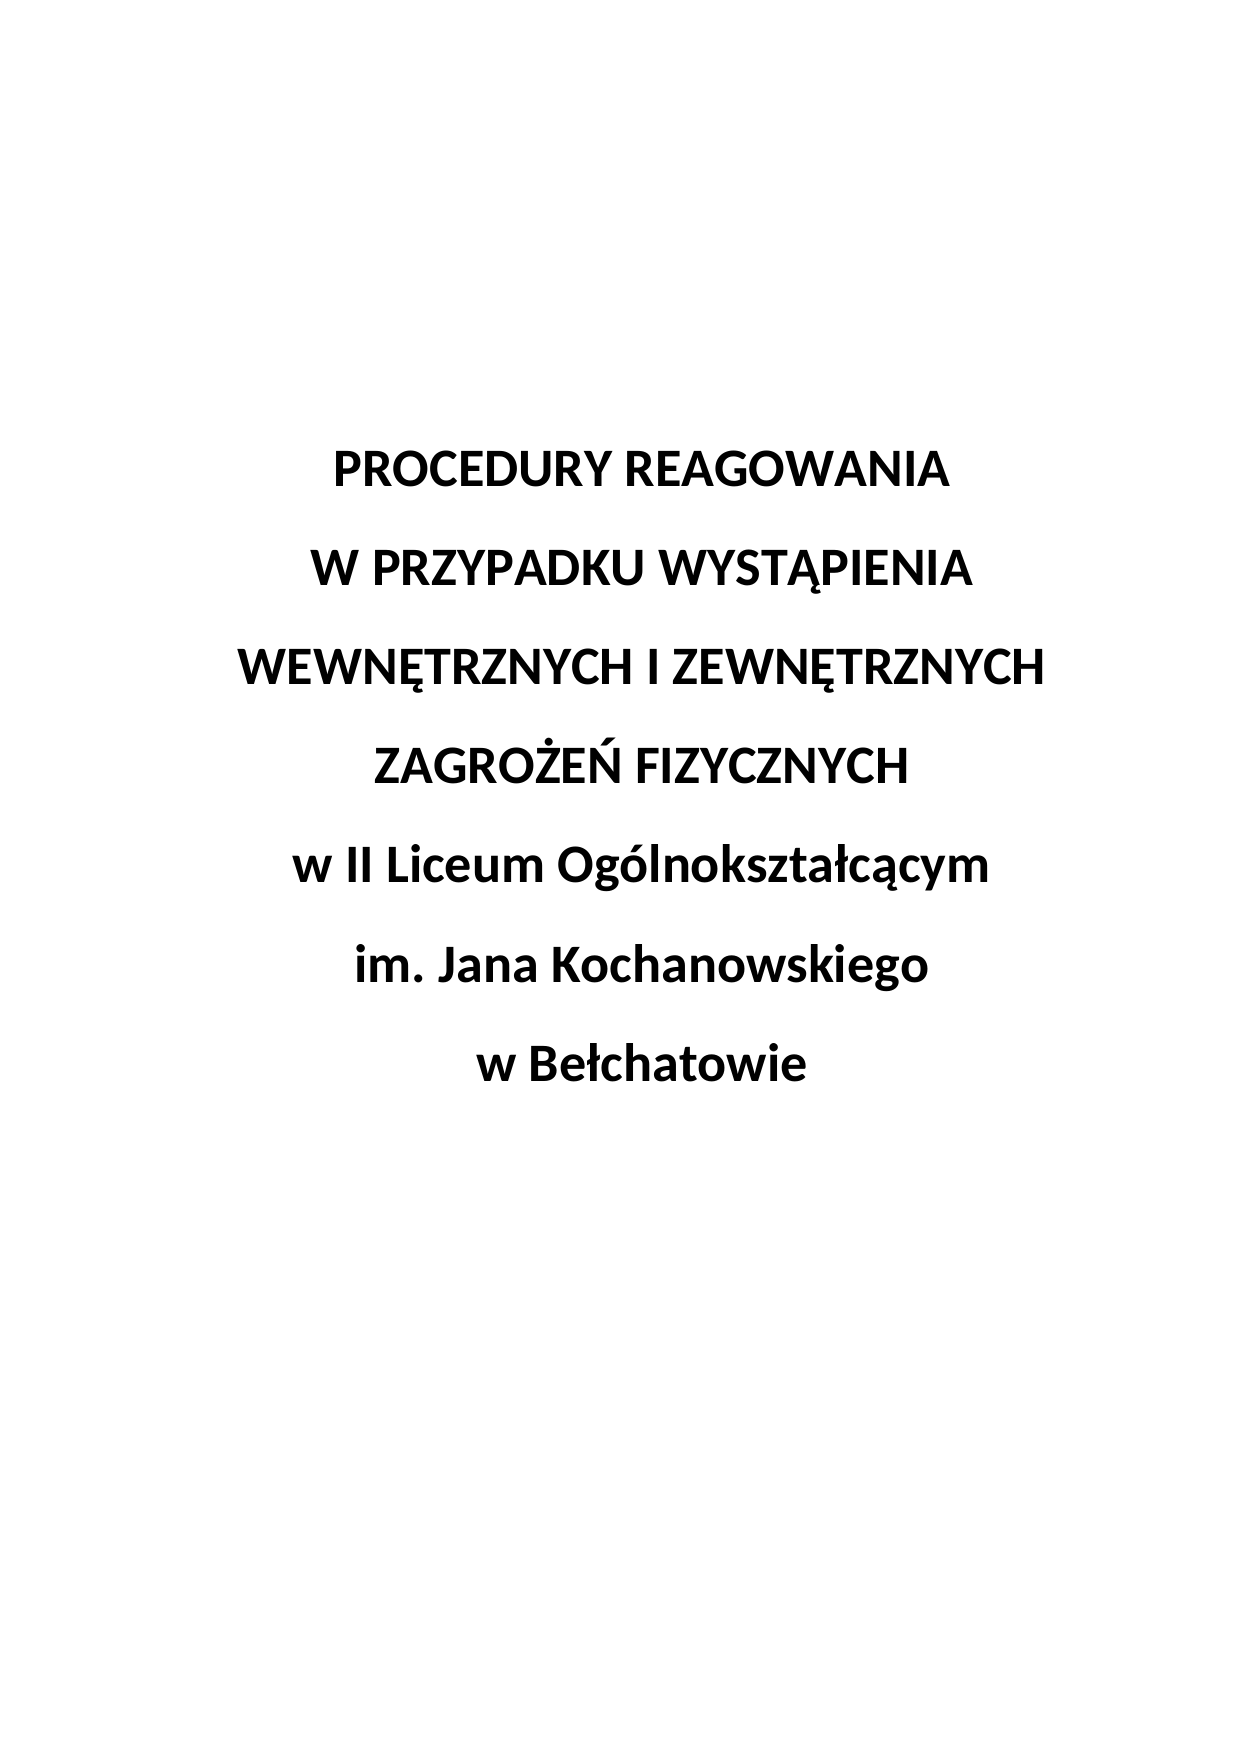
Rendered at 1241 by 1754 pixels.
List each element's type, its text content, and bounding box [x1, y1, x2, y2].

text w Bełchatowie [237, 1028, 1047, 1095]
text WEWNĘTRZNYCH I ZEWNĘTRZNYCH ZAGROŻEŃ FIZYCZNYCH [237, 632, 1047, 797]
text w II Liceum Ogólnokształcącym im. Jana Kochanowskiego [292, 830, 991, 996]
text PROCEDURY REAGOWANIA W PRZYPADKU WYSTĄPIENIA [310, 433, 973, 599]
